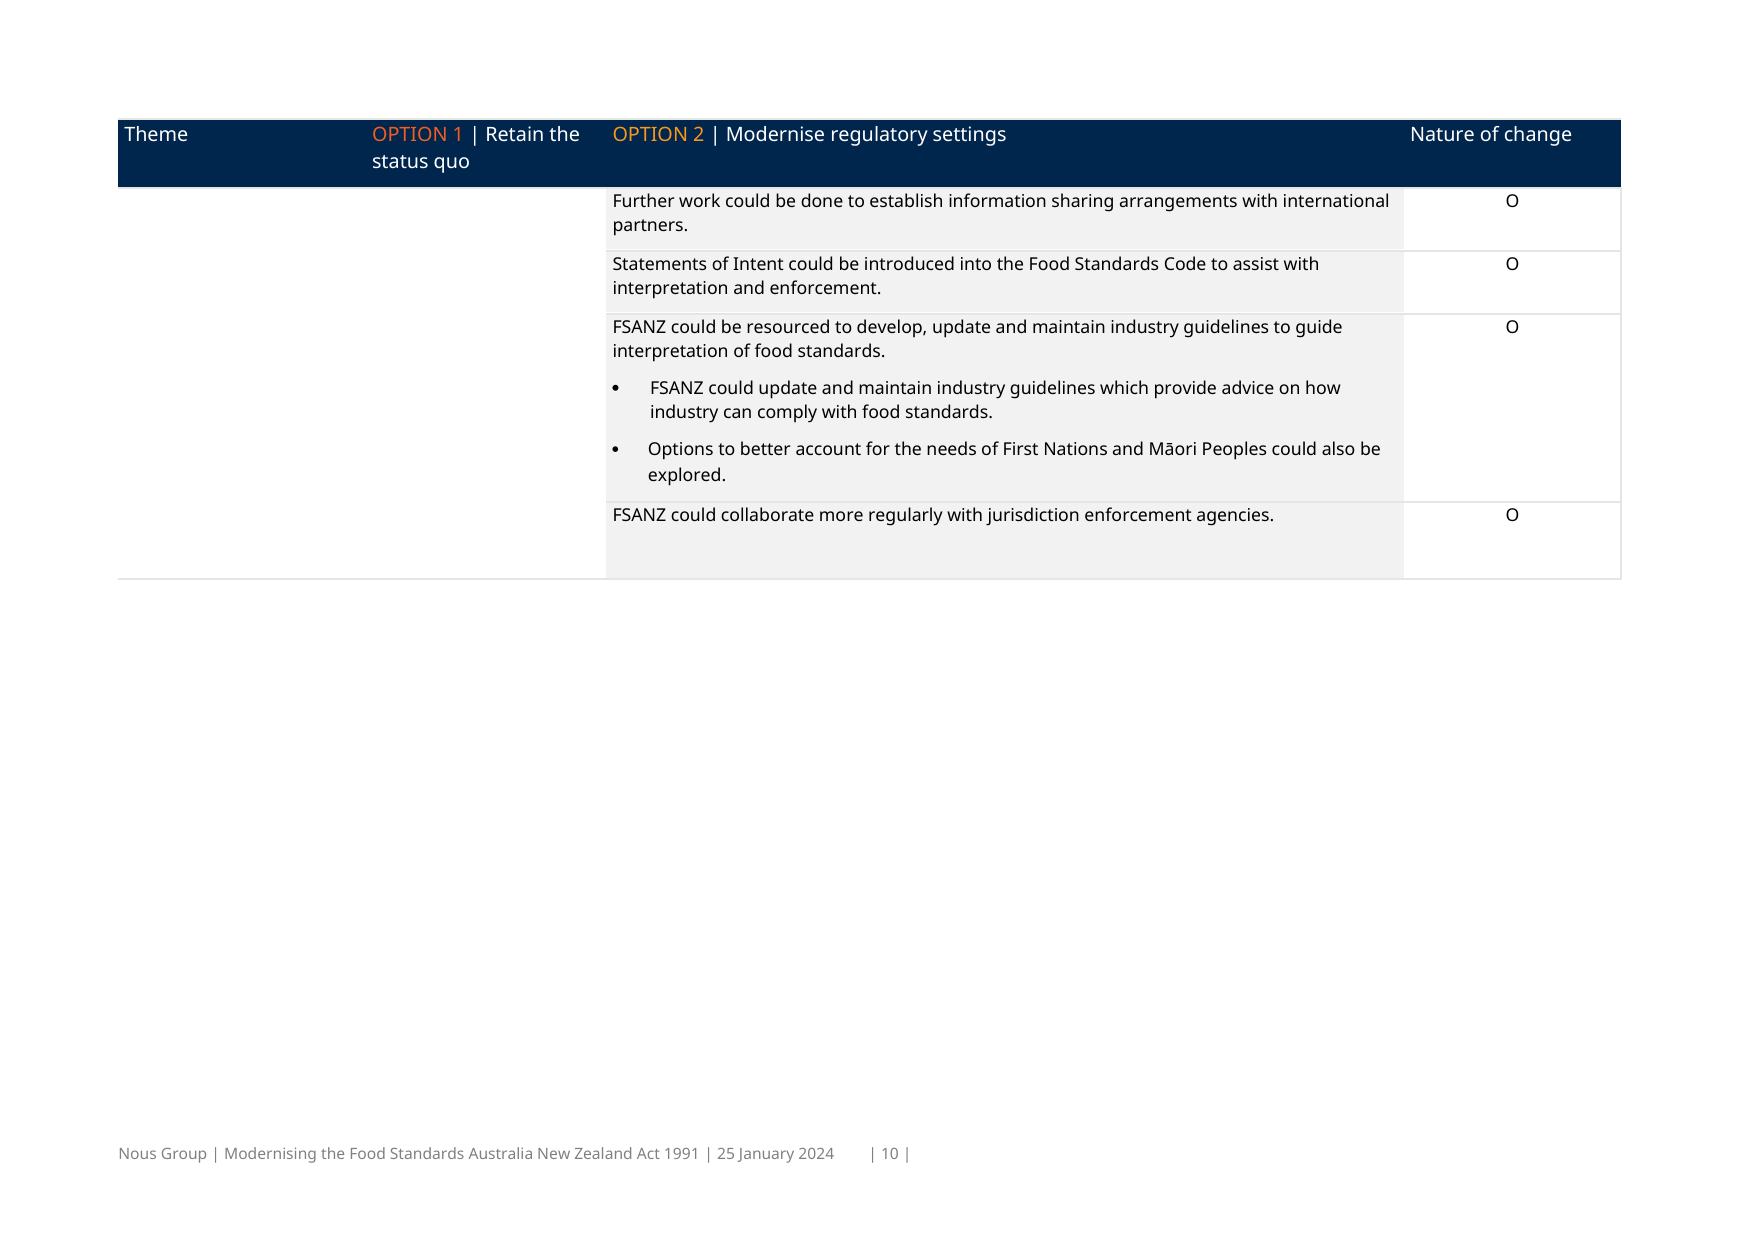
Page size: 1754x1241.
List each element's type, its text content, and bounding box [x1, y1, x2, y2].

table_cell O [1404, 189, 1620, 249]
table_header Theme [118, 120, 366, 187]
table_cell O [1404, 252, 1620, 312]
table_cell FSANZ could collaborate more regularly with jurisdiction enforcement agencies. [606, 503, 1404, 578]
table_cell O [1404, 315, 1620, 501]
table_cell FSANZ could be resourced to develop, update and maintain industry guidelines to guide interpretation of food standards. FSANZ could update and maintain industry guidelines which provide advice on how industry can comply with food standards. Options to better account for the needs of First Nations and Māori Peoples could also be explored. [606, 315, 1404, 501]
table_header Nature of change [1404, 120, 1621, 187]
table_cell Statements of Intent could be introduced into the Food Standards Code to assist with interpretation and enforcement. [606, 252, 1404, 312]
table_header OPTION 1 | Retain the status quo [366, 120, 606, 187]
table_cell Further work could be done to establish information sharing arrangements with international partners. [606, 189, 1404, 249]
table_header OPTION 2 | Modernise regulatory settings [606, 120, 1404, 187]
table_cell O [1404, 503, 1620, 578]
